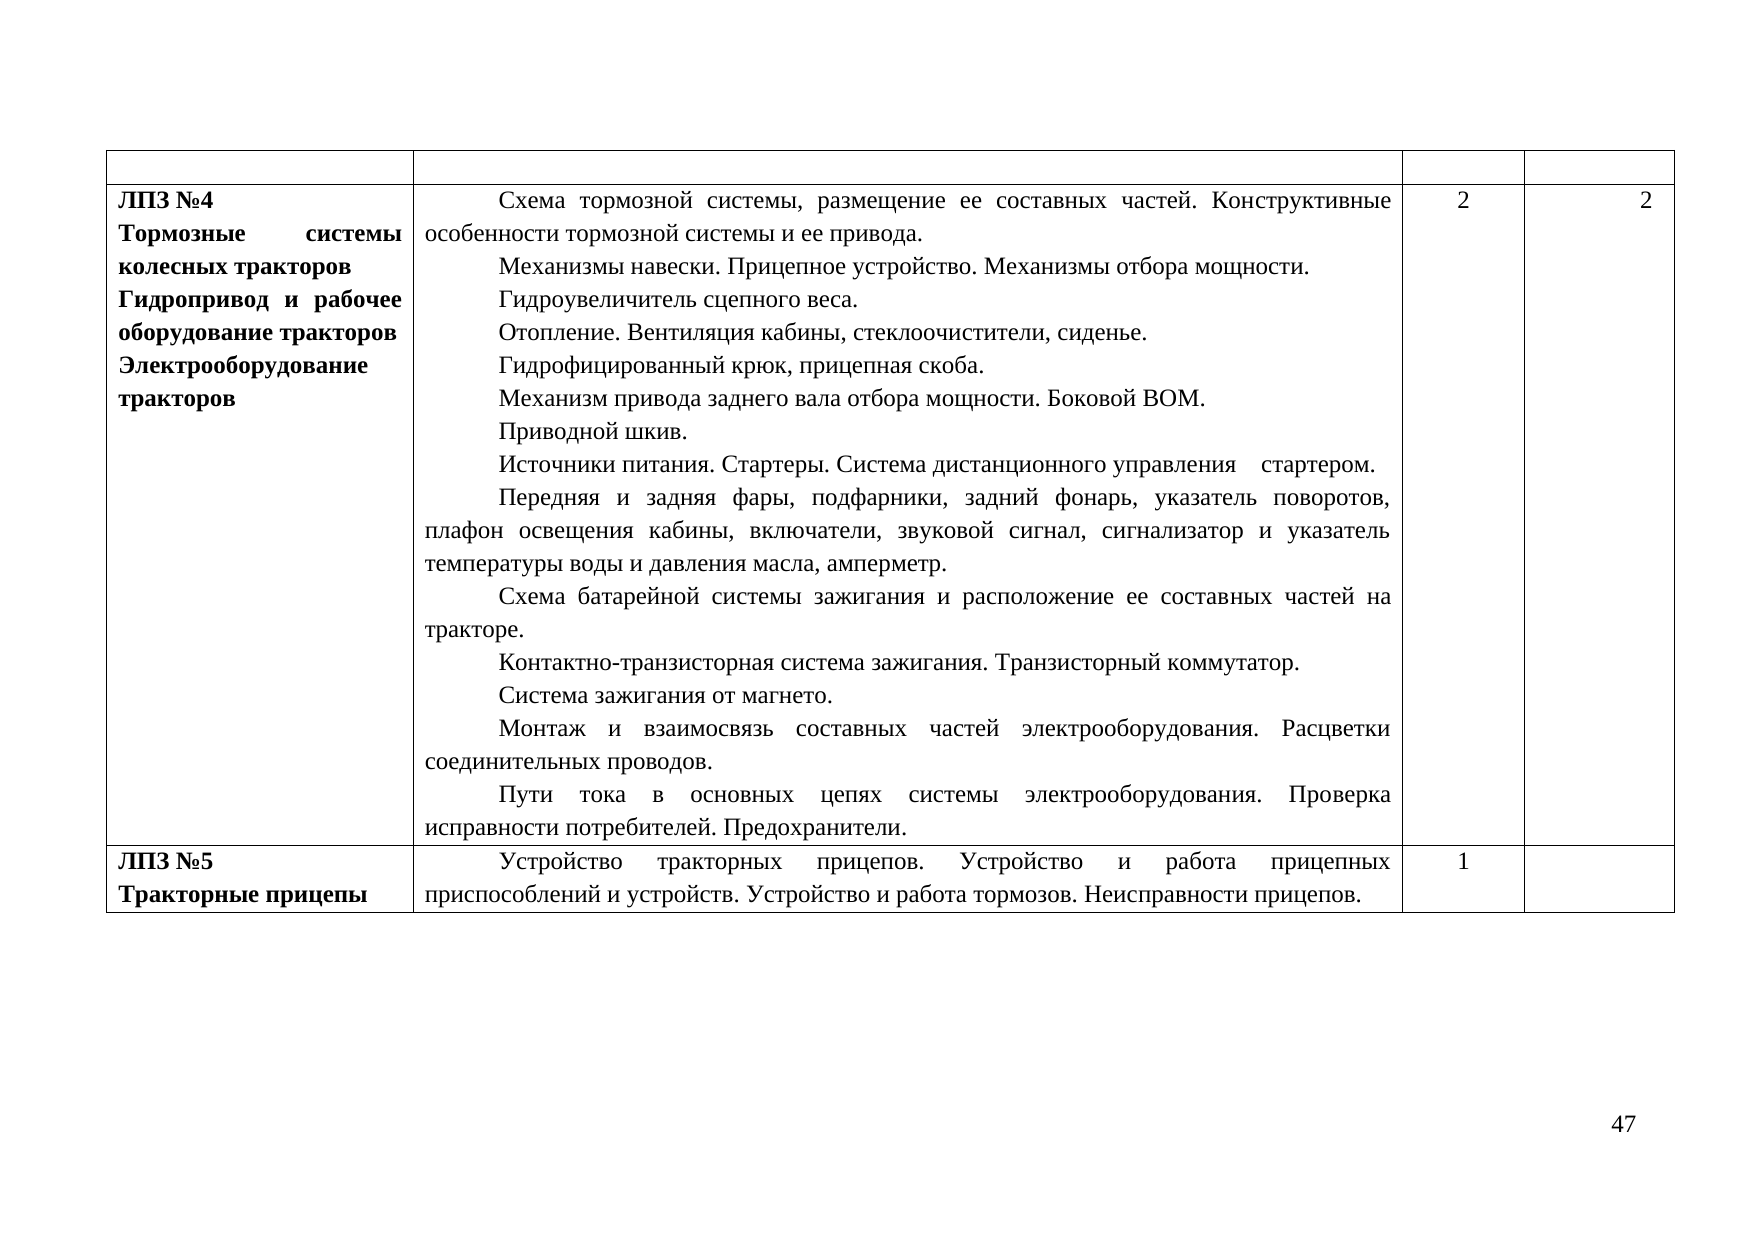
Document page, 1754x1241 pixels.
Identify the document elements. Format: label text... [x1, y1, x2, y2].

table_cell Устройство тракторных прицепов. Устройство и работа прицепных приспособлений и устройств. Устройство и работа тормозов. Неисправности прицепов. [414, 846, 1402, 912]
table_cell ЛПЗ №5 Тракторные прицепы [107, 846, 413, 912]
table_cell 2 [1525, 185, 1674, 845]
table_cell ЛПЗ №4 Тормозные системы колесных тракторов Гидропривод и рабочее оборудование тракторов Электрооборудование тракторов [107, 185, 413, 845]
table_cell 2 [1403, 185, 1524, 845]
table_cell 2 [1525, 151, 1674, 184]
table_cell Схема тормозной системы, размещение ее составных частей. Конструктивные особенности тормозной системы и ее привода. Механизмы навески. Прицепное устройство. Механизмы отбора мощности. Гидроувеличитель сцепного веса. Отопление. Вентиляция кабины, стеклоочистители, сиденье. Гидрофицированный крюк, прицепная скоба. Механизм привода заднего вала отбора мощности. Боковой ВОМ. Приводной шкив. Источники питания. Стартеры. Система дистанционного управления стартером. Передняя и задняя фары, подфарники, задний фонарь, указатель поворотов, плафон освещения кабины, включатели, звуковой сигнал, сигнализатор и указатель температуры воды и давления масла, амперметр. Схема батарейной системы зажигания и расположение ее составных частей на тракторе. Контактно-транзисторная система зажигания. Транзисторный коммутатор. Система зажигания от магнето. Монтаж и взаимосвязь составных частей электрооборудования. Расцветки соединительных проводов. Пути тока в основных цепях системы электрооборудования. Проверка исправности потребителей. Предохранители. [414, 185, 1402, 845]
table_cell [1525, 846, 1674, 912]
table_cell 1 [1403, 846, 1524, 912]
